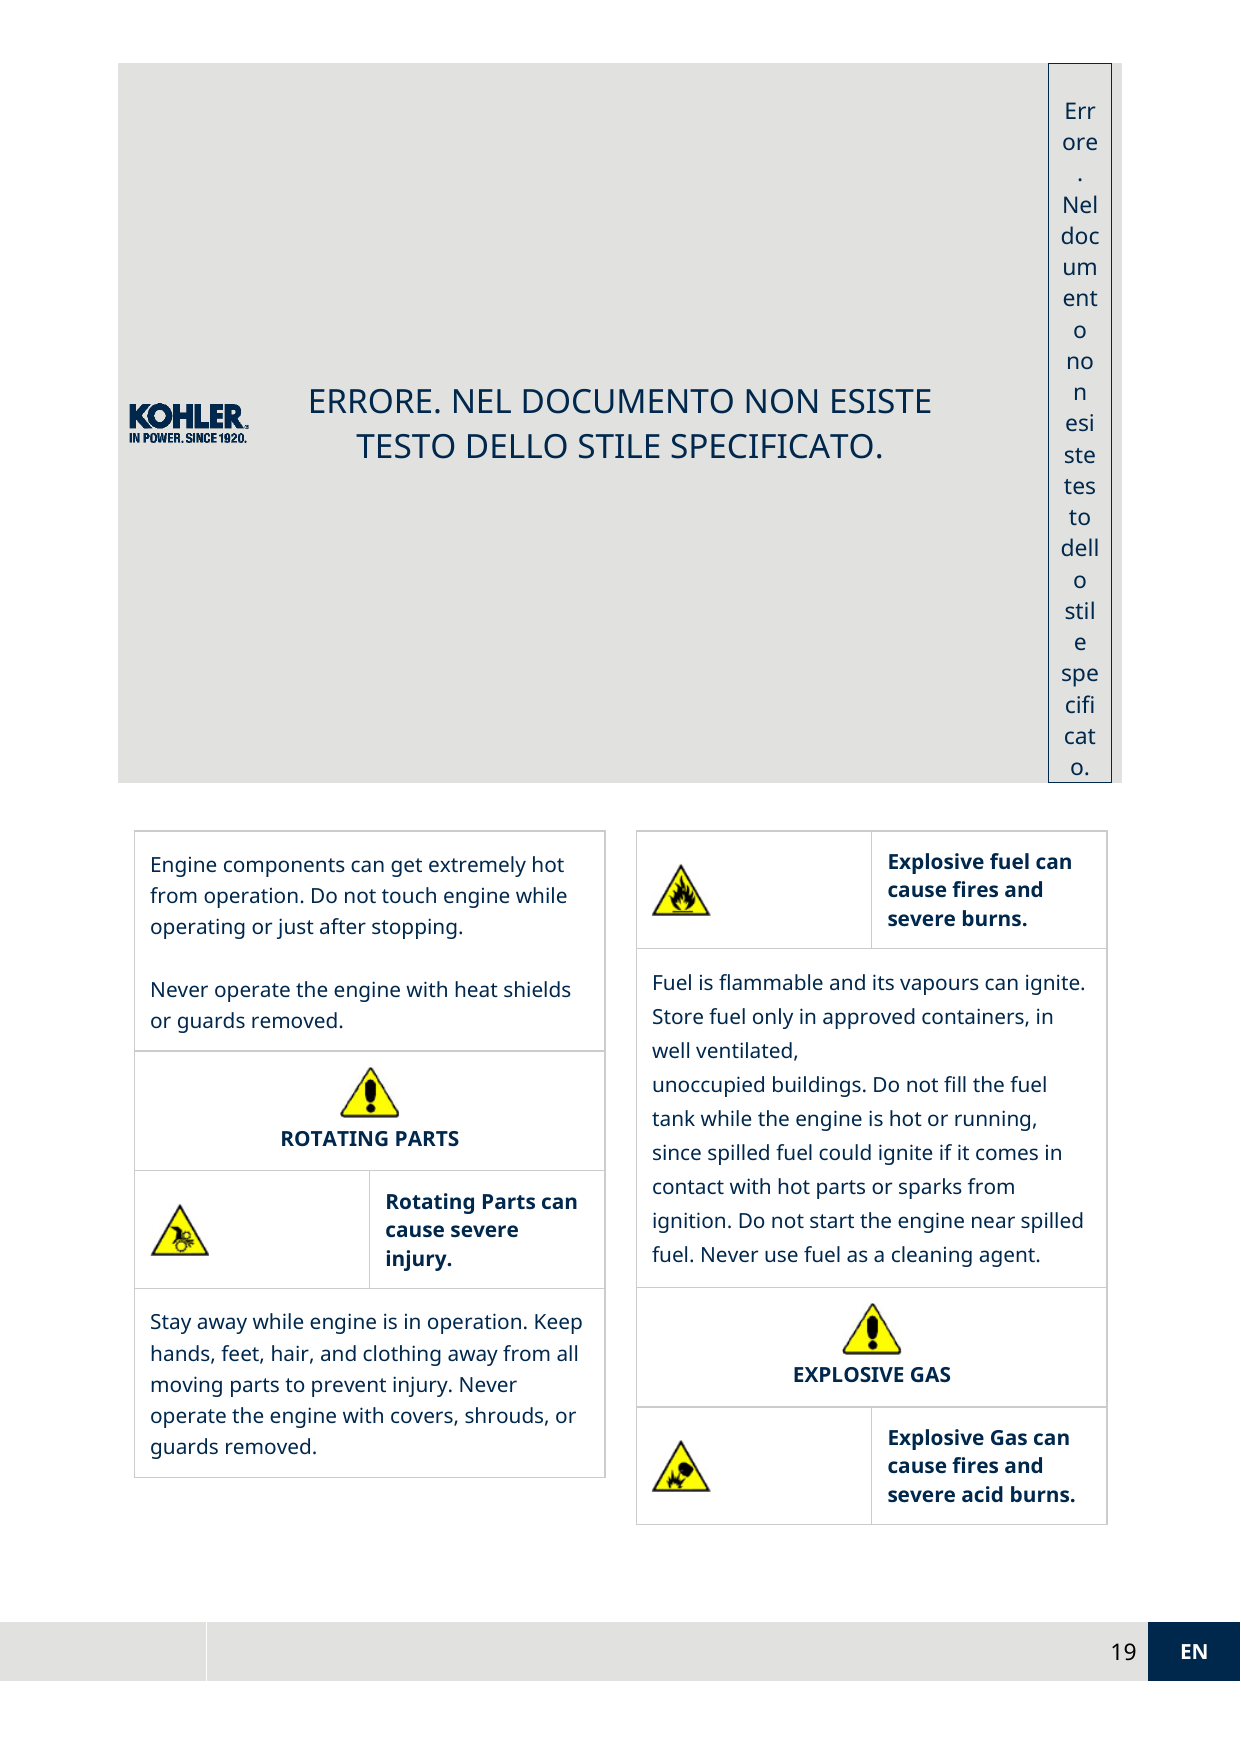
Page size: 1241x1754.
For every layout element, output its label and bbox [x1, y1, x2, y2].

picture [651, 863, 711, 916]
table_header [118, 815, 620, 1541]
picture [340, 1067, 400, 1118]
table_header [620, 815, 1122, 1541]
picture [129, 403, 249, 443]
picture [842, 1303, 902, 1355]
picture [150, 1203, 209, 1256]
picture [651, 1440, 711, 1492]
